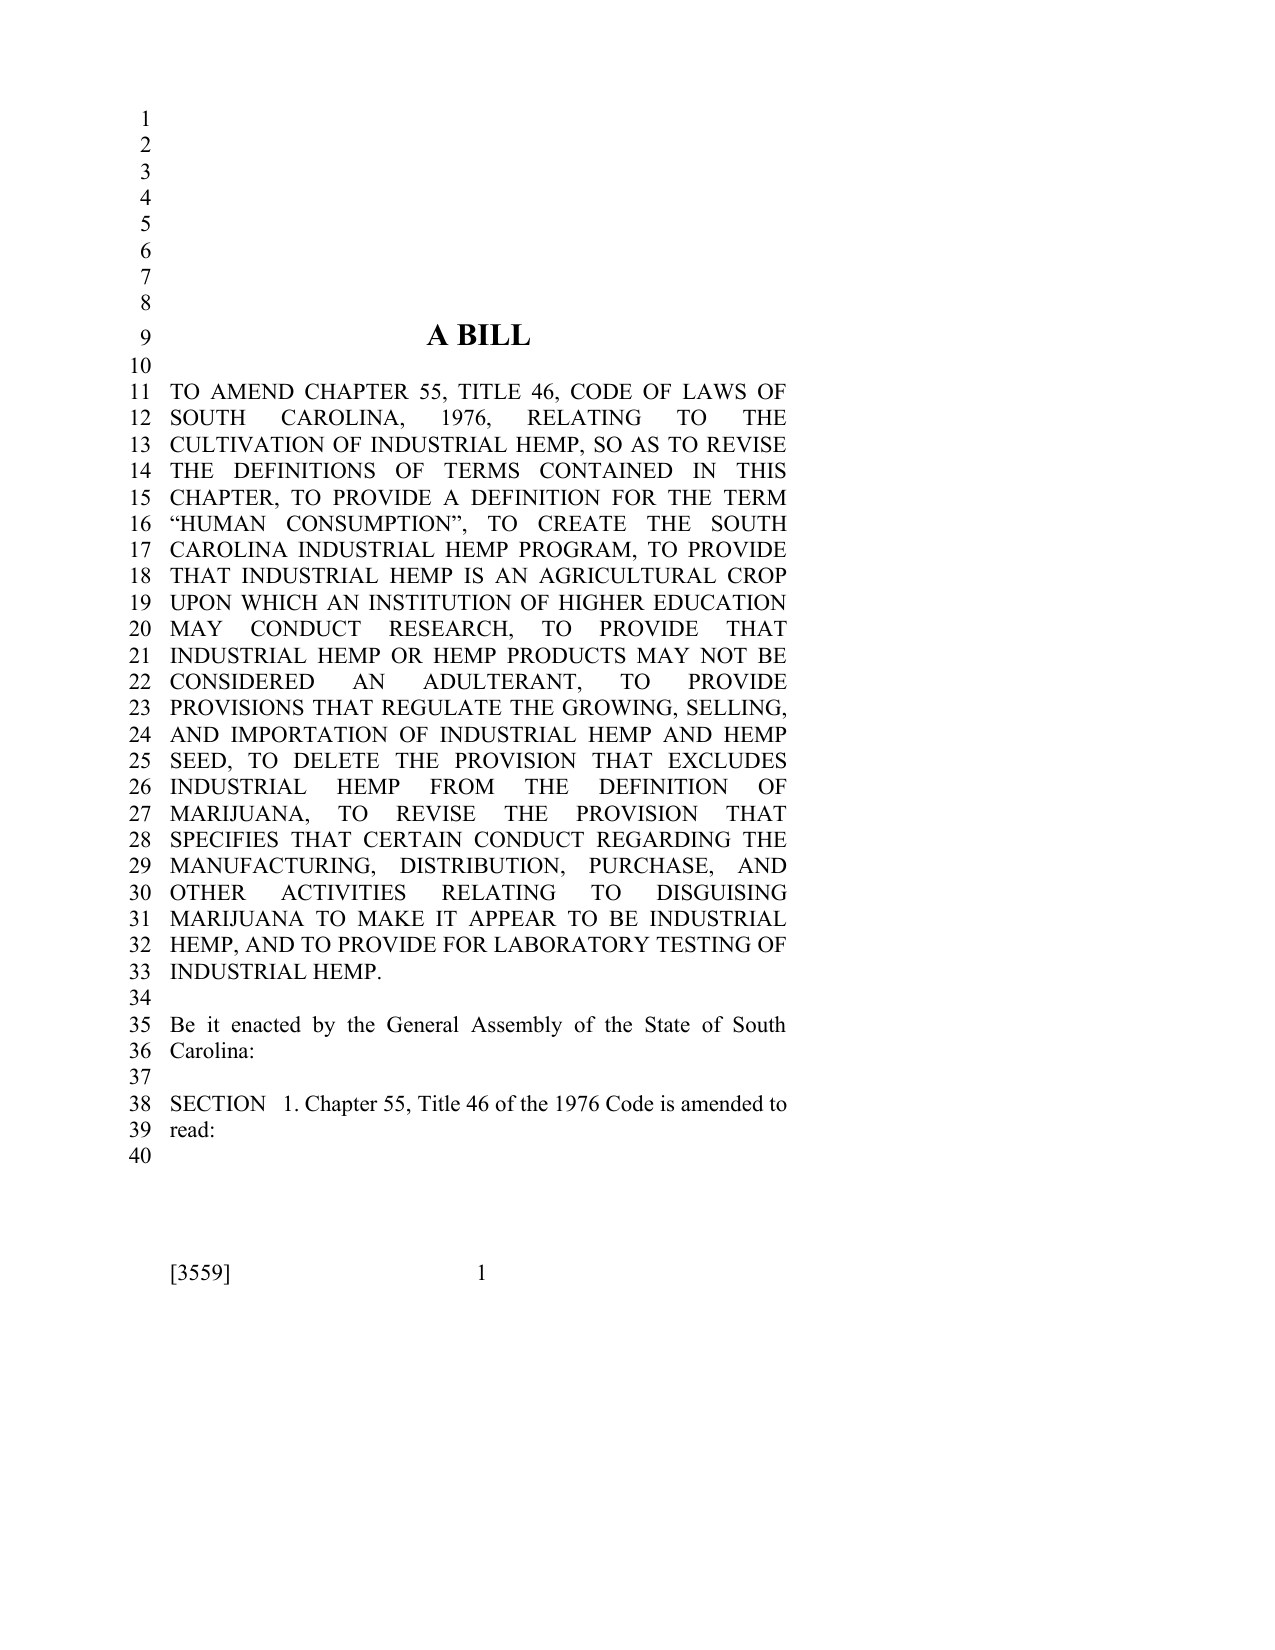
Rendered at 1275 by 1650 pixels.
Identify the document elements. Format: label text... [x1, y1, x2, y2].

text A BILL [169, 316, 787, 352]
text SECTION 1. Chapter 55, Title 46 of the 1976 Code is amended to read: [169, 1090, 787, 1142]
text Be it enacted by the General Assembly of the State of South Carolina: [169, 1011, 787, 1063]
text TO AMEND CHAPTER 55, TITLE 46, CODE OF LAWS OF SOUTH CAROLINA, 1976, RELATING TO THE CULTIVATION OF INDUSTRIAL HEMP, SO AS TO REVISE THE DEFINITIONS OF TERMS CONTAINED IN THIS CHAPTER, TO PROVIDE A DEFINITION FOR THE TERM “HUMAN CONSUMPTION”, TO CREATE THE SOUTH CAROLINA INDUSTRIAL HEMP PROGRAM, TO PROVIDE THAT INDUSTRIAL HEMP IS AN AGRICULTURAL CROP UPON WHICH AN INSTITUTION OF HIGHER EDUCATION MAY CONDUCT RESEARCH, TO PROVIDE THAT INDUSTRIAL HEMP OR HEMP PRODUCTS MAY NOT BE CONSIDERED AN ADULTERANT, TO PROVIDE PROVISIONS THAT REGULATE THE GROWING, SELLING, AND IMPORTATION OF INDUSTRIAL HEMP AND HEMP SEED, TO DELETE THE PROVISION THAT EXCLUDES INDUSTRIAL HEMP FROM THE DEFINITION OF MARIJUANA, TO REVISE THE PROVISION THAT SPECIFIES THAT CERTAIN CONDUCT REGARDING THE MANUFACTURING, DISTRIBUTION, PURCHASE, AND OTHER ACTIVITIES RELATING TO DISGUISING MARIJUANA TO MAKE IT APPEAR TO BE INDUSTRIAL HEMP, AND TO PROVIDE FOR LABORATORY TESTING OF INDUSTRIAL HEMP. [169, 378, 787, 984]
